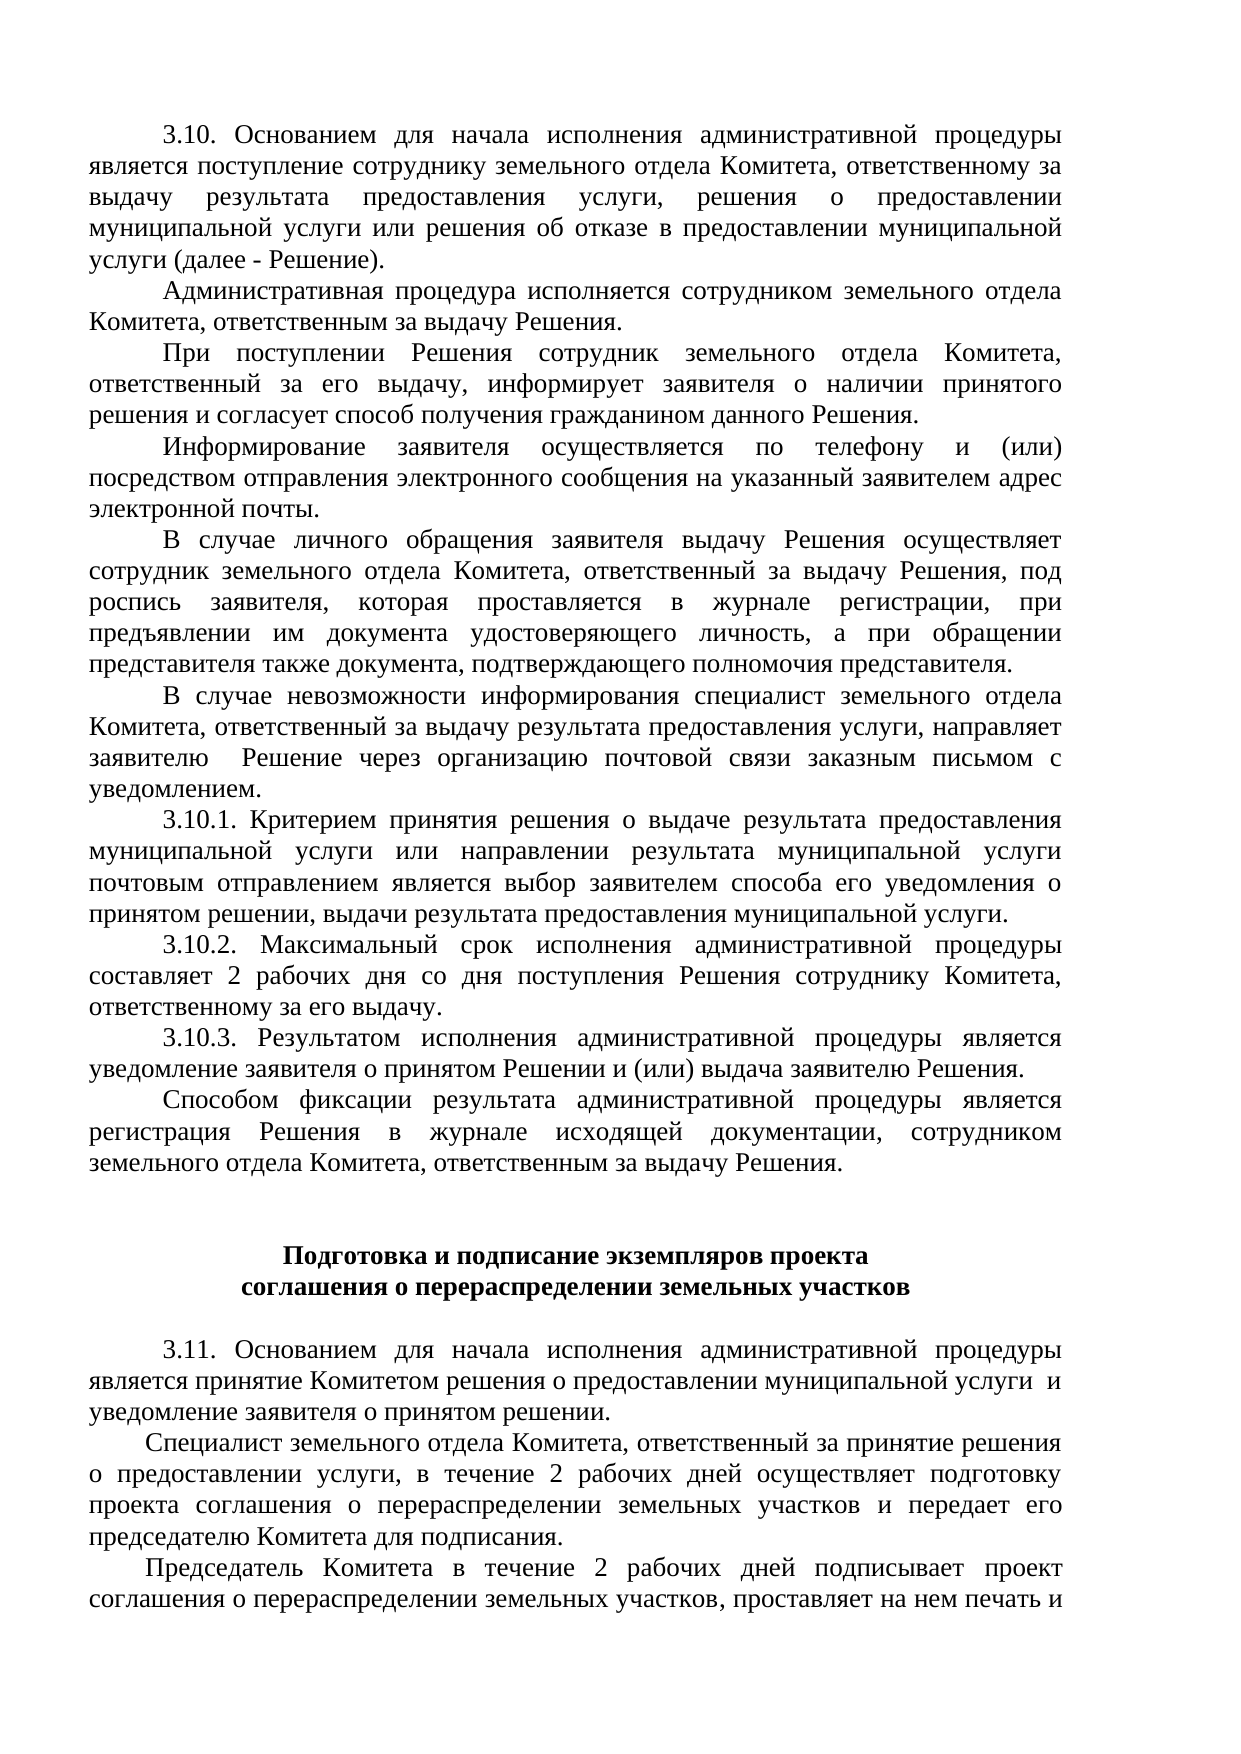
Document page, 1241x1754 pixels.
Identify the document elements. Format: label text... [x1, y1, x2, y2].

text В случае личного обращения заявителя выдачу Решения осуществляет сотрудник земельного отдела Комитета, ответственный за выдачу Решения, под роспись заявителя, которая проставляется в журнале регистрации, при предъявлении им документа удостоверяющего личность, а при обращении представителя также документа, подтверждающего полномочия представителя. [89, 523, 1063, 679]
text Административная процедура исполняется сотрудником земельного отдела Комитета, ответственным за выдачу Решения. [89, 274, 1063, 336]
text 3.10.3. Результатом исполнения административной процедуры является уведомление заявителя о принятом Решении и (или) выдача заявителю Решения. [89, 1021, 1063, 1084]
text Информирование заявителя осуществляется по телефону и (или) посредством отправления электронного сообщения на указанный заявителем адрес электронной почты. [89, 429, 1063, 523]
text 3.10.2. Максимальный срок исполнения административной процедуры составляет 2 рабочих дня со дня поступления Решения сотруднику Комитета, ответственному за его выдачу. [89, 928, 1063, 1021]
text Специалист земельного отдела Комитета, ответственный за принятие решения о предоставлении услуги, в течение 2 рабочих дней осуществляет подготовку проекта соглашения о перераспределении земельных участков и передает его председателю Комитета для подписания. [89, 1426, 1063, 1551]
text соглашения о перераспределении земельных участков [89, 1271, 1063, 1302]
text В случае невозможности информирования специалист земельного отдела Комитета, ответственный за выдачу результата предоставления услуги, направляет заявителю Решение через организацию почтовой связи заказным письмом с уведомлением. [89, 679, 1063, 803]
text Подготовка и подписание экземпляров проекта [89, 1239, 1063, 1271]
text 3.10.1. Критерием принятия решения о выдаче результата предоставления муниципальной услуги или направлении результата муниципальной услуги почтовым отправлением является выбор заявителем способа его уведомления о принятом решении, выдачи результата предоставления муниципальной услуги. [89, 803, 1063, 928]
text 3.10. Основанием для начала исполнения административной процедуры является поступление сотруднику земельного отдела Комитета, ответственному за выдачу результата предоставления услуги, решения о предоставлении муниципальной услуги или решения об отказе в предоставлении муниципальной услуги (далее - Решение). [89, 118, 1063, 274]
text 3.11. Основанием для начала исполнения административной процедуры является принятие Комитетом решения о предоставлении муниципальной услуги и уведомление заявителя о принятом решении. [89, 1333, 1063, 1426]
text При поступлении Решения сотрудник земельного отдела Комитета, ответственный за его выдачу, информирует заявителя о наличии принятого решения и согласует способ получения гражданином данного Решения. [89, 336, 1063, 429]
text Способом фиксации результата административной процедуры является регистрация Решения в журнале исходящей документации, сотрудником земельного отдела Комитета, ответственным за выдачу Решения. [89, 1084, 1063, 1177]
